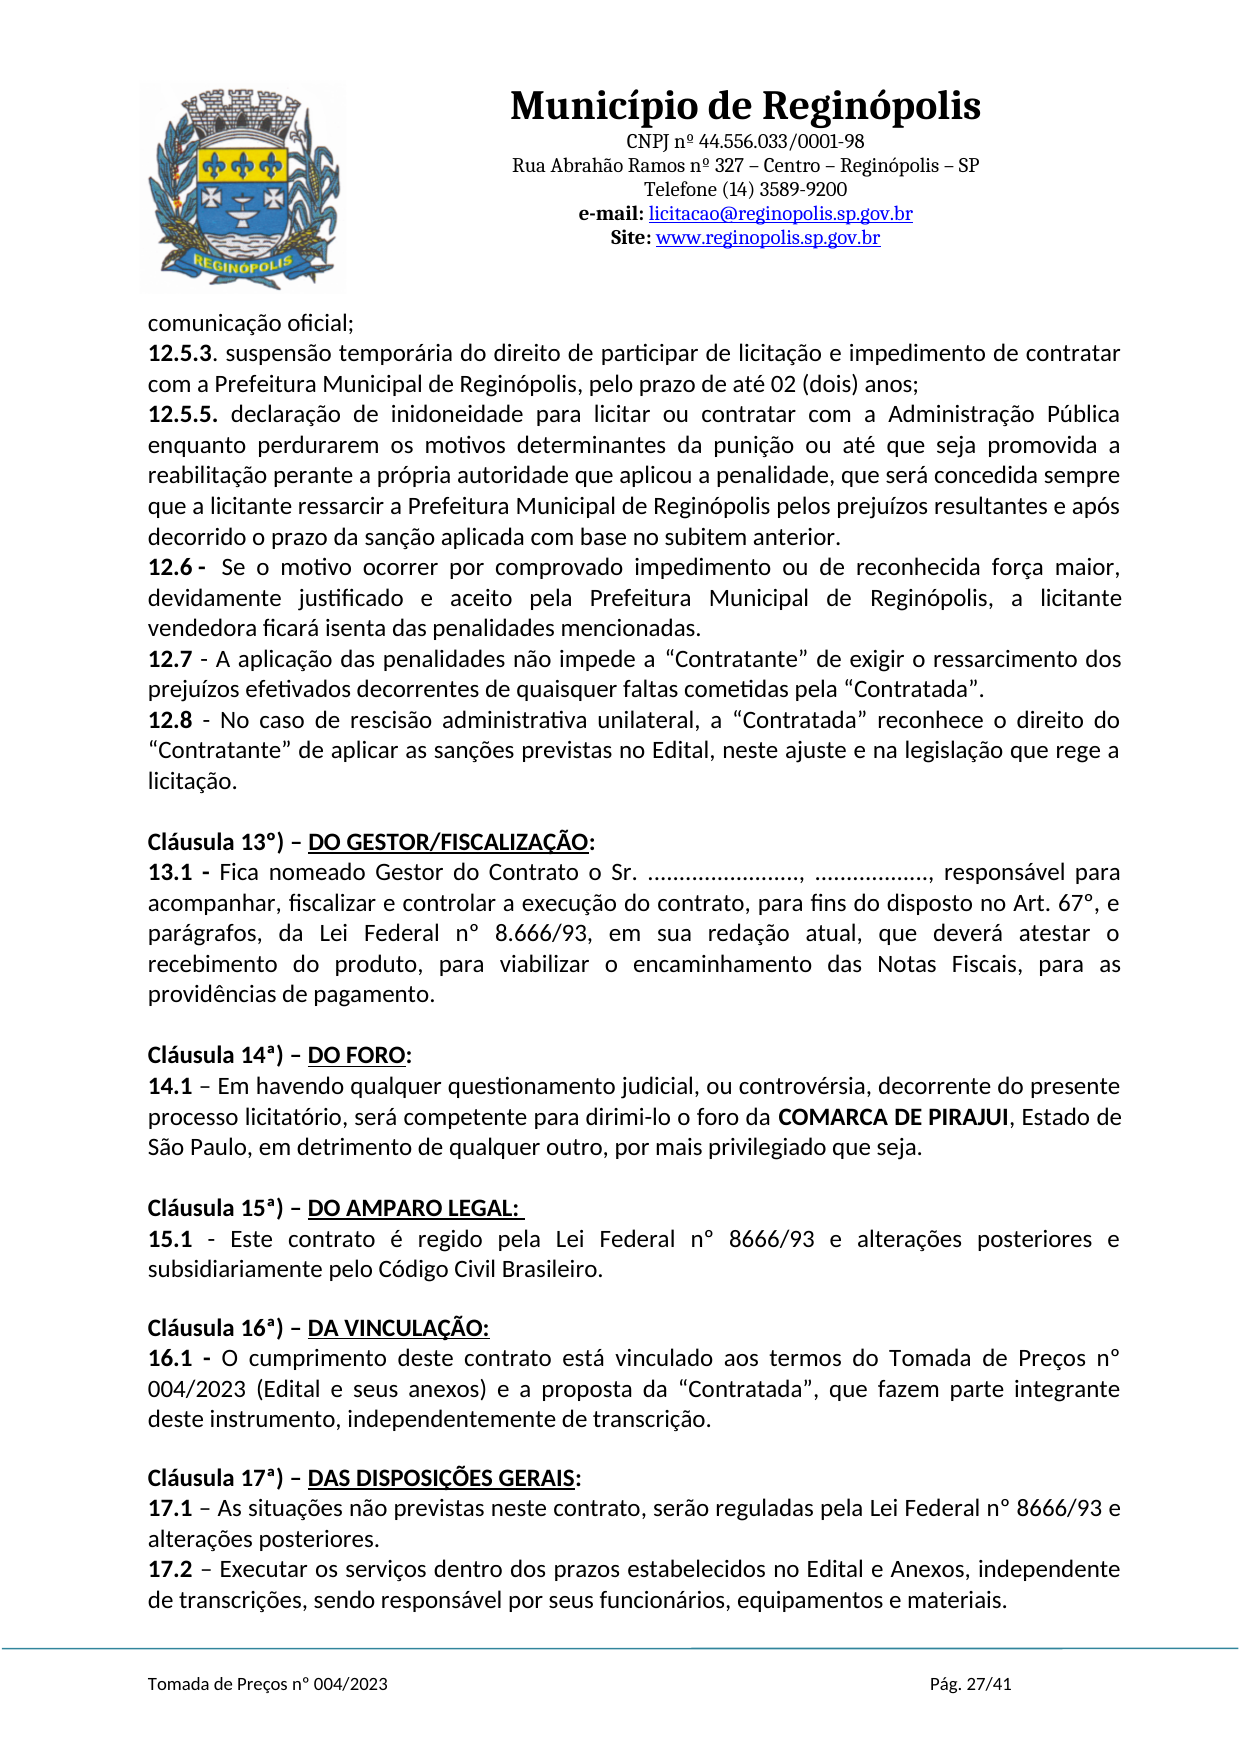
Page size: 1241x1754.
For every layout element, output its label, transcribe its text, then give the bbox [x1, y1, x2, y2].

text 16.1 - O cumprimento deste contrato está vinculado aos termos do Tomada de Preços nº 004/2023 (Edital e seus anexos) e a proposta da “Contratada”, que fazem parte integrante deste instrumento, independentemente de transcrição. [148, 1342, 1122, 1434]
text Cláusula 15ª) – DO AMPARO LEGAL: [148, 1192, 1122, 1223]
text 13.1 - Fica nomeado Gestor do Contrato o Sr. ........................, .................., responsável para acompanhar, fiscalizar e controlar a execução do contrato, para fins do disposto no Art. 67º, e parágrafos, da Lei Federal nº 8.666/93, em sua redação atual, que deverá atestar o recebimento do produto, para viabilizar o encaminhamento das Notas Fiscais, para as providências de pagamento. [148, 856, 1122, 1009]
text 12.6 - Se o motivo ocorrer por comprovado impedimento ou de reconhecida força maior, devidamente justificado e aceito pela Prefeitura Municipal de Reginópolis, a licitante vendedora ficará isenta das penalidades mencionadas. [148, 551, 1122, 643]
text 12.8 - No caso de rescisão administrativa unilateral, a “Contratada” reconhece o direito do “Contratante” de aplicar as sanções previstas no Edital, neste ajuste e na legislação que rege a licitação. [148, 704, 1122, 795]
text 17.2 – Executar os serviços dentro dos prazos estabelecidos no Edital e Anexos, independente de transcrições, sendo responsável por seus funcionários, equipamentos e materiais. [148, 1553, 1122, 1614]
picture [138, 80, 347, 294]
text 14.1 – Em havendo qualquer questionamento judicial, ou controvérsia, decorrente do presente processo licitatório, será competente para dirimi-lo o foro da COMARCA DE PIRAJUI, Estado de São Paulo, em detrimento de qualquer outro, por mais privilegiado que seja. [148, 1070, 1122, 1162]
text Cláusula 13º) – DO GESTOR/FISCALIZAÇÃO: [148, 826, 1122, 856]
text Cláusula 17ª) – DAS DISPOSIÇÕES GERAIS: [148, 1462, 1122, 1492]
text 12.7 - A aplicação das penalidades não impede a “Contratante” de exigir o ressarcimento dos prejuízos efetivados decorrentes de quaisquer faltas cometidas pela “Contratada”. [148, 643, 1122, 704]
text Cláusula 14ª) – DO FORO: [148, 1039, 1122, 1070]
text 12.5.3. suspensão temporária do direito de participar de licitação e impedimento de contratar com a Prefeitura Municipal de Reginópolis, pelo prazo de até 02 (dois) anos; [148, 338, 1122, 399]
text 12.5.5. declaração de inidoneidade para licitar ou contratar com a Administração Pública enquanto perdurarem os motivos determinantes da punição ou até que seja promovida a reabilitação perante a própria autoridade que aplicou a penalidade, que será concedida sempre que a licitante ressarcir a Prefeitura Municipal de Reginópolis pelos prejuízos resultantes e após decorrido o prazo da sanção aplicada com base no subitem anterior. [148, 399, 1122, 551]
text Cláusula 16ª) – DA VINCULAÇÃO: [148, 1312, 1122, 1342]
text 15.1 - Este contrato é regido pela Lei Federal nº 8666/93 e alterações posteriores e subsidiariamente pelo Código Civil Brasileiro. [148, 1223, 1122, 1284]
text 17.1 – As situações não previstas neste contrato, serão reguladas pela Lei Federal nº 8666/93 e alterações posteriores. [148, 1492, 1122, 1553]
